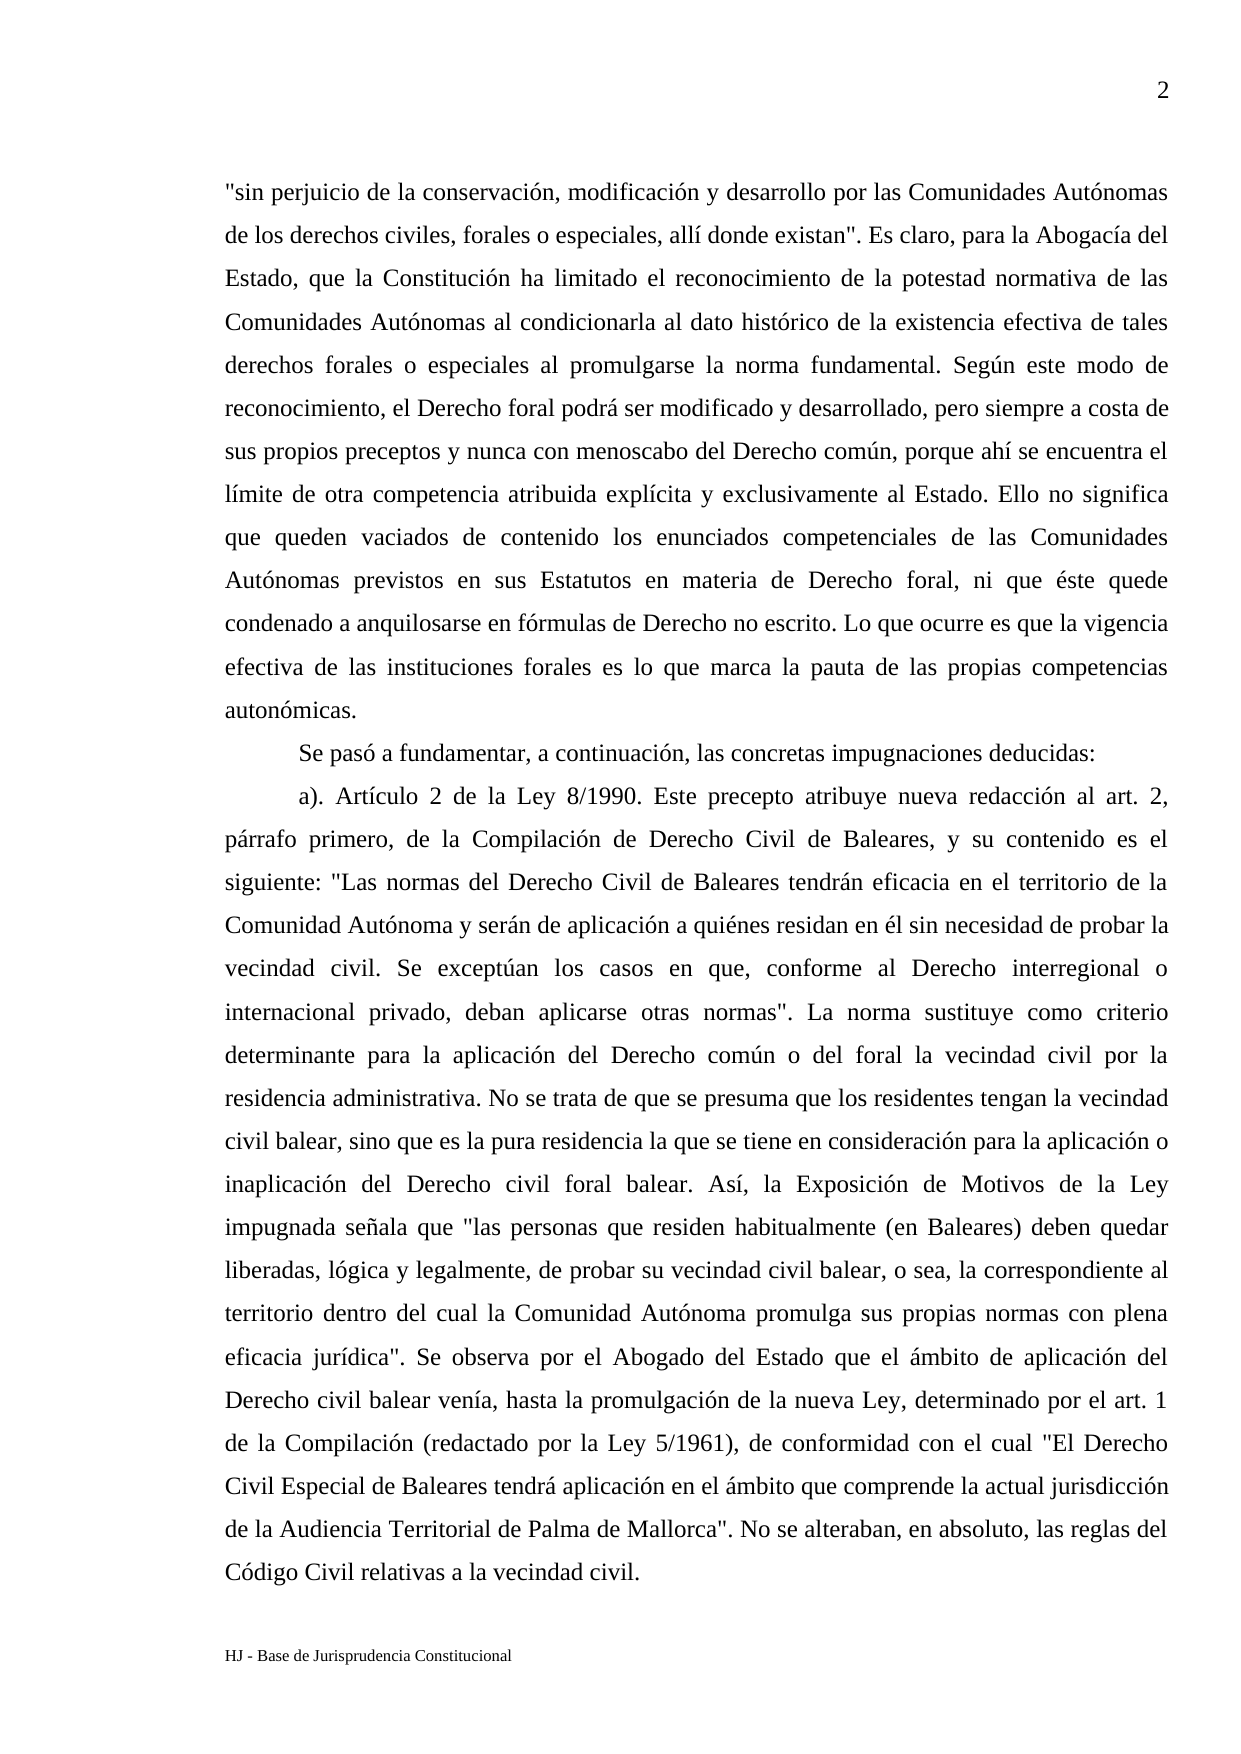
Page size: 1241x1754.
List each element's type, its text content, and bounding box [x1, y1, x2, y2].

text Se pasó a fundamentar, a continuación, las concretas impugnaciones deducidas: [224, 738, 1169, 767]
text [224, 177, 1169, 723]
text a). Artículo 2 de la Ley 8/1990. Este precepto atribuye nueva redacción al art. 2, párrafo primero, de la Compilación de Derecho Civil de Baleares, y su contenido es el siguiente: "Las normas del Derecho Civil de Baleares tendrán eficacia en el territorio de la Comunidad Autónoma y serán de aplicación a quiénes residan en él sin necesidad de probar la vecindad civil. Se exceptúan los casos en que, conforme al Derecho interregional o internacional privado, deban aplicarse otras normas". La norma sustituye como criterio determinante para la aplicación del Derecho común o del foral la vecindad civil por la residencia administrativa. No se trata de que se presuma que los residentes tengan la vecindad civil balear, sino que es la pura residencia la que se tiene en consideración para la aplicación o inaplicación del Derecho civil foral balear. Así, la Exposición de Motivos de la Ley impugnada señala que "las personas que residen habitualmente (en Baleares) deben quedar liberadas, lógica y legalmente, de probar su vecindad civil balear, o sea, la correspondiente al territorio dentro del cual la Comunidad Autónoma promulga sus propias normas con plena eficacia jurídica". Se observa por el Abogado del Estado que el ámbito de aplicación del Derecho civil balear venía, hasta la promulgación de la nueva Ley, determinado por el art. 1 de la Compilación (redactado por la Ley 5/1961), de conformidad con el cual "El Derecho Civil Especial de Baleares tendrá aplicación en el ámbito que comprende la actual jurisdicción de la Audiencia Territorial de Palma de Mallorca". No se alteraban, en absoluto, las reglas del Código Civil relativas a la vecindad civil. [224, 781, 1169, 1586]
